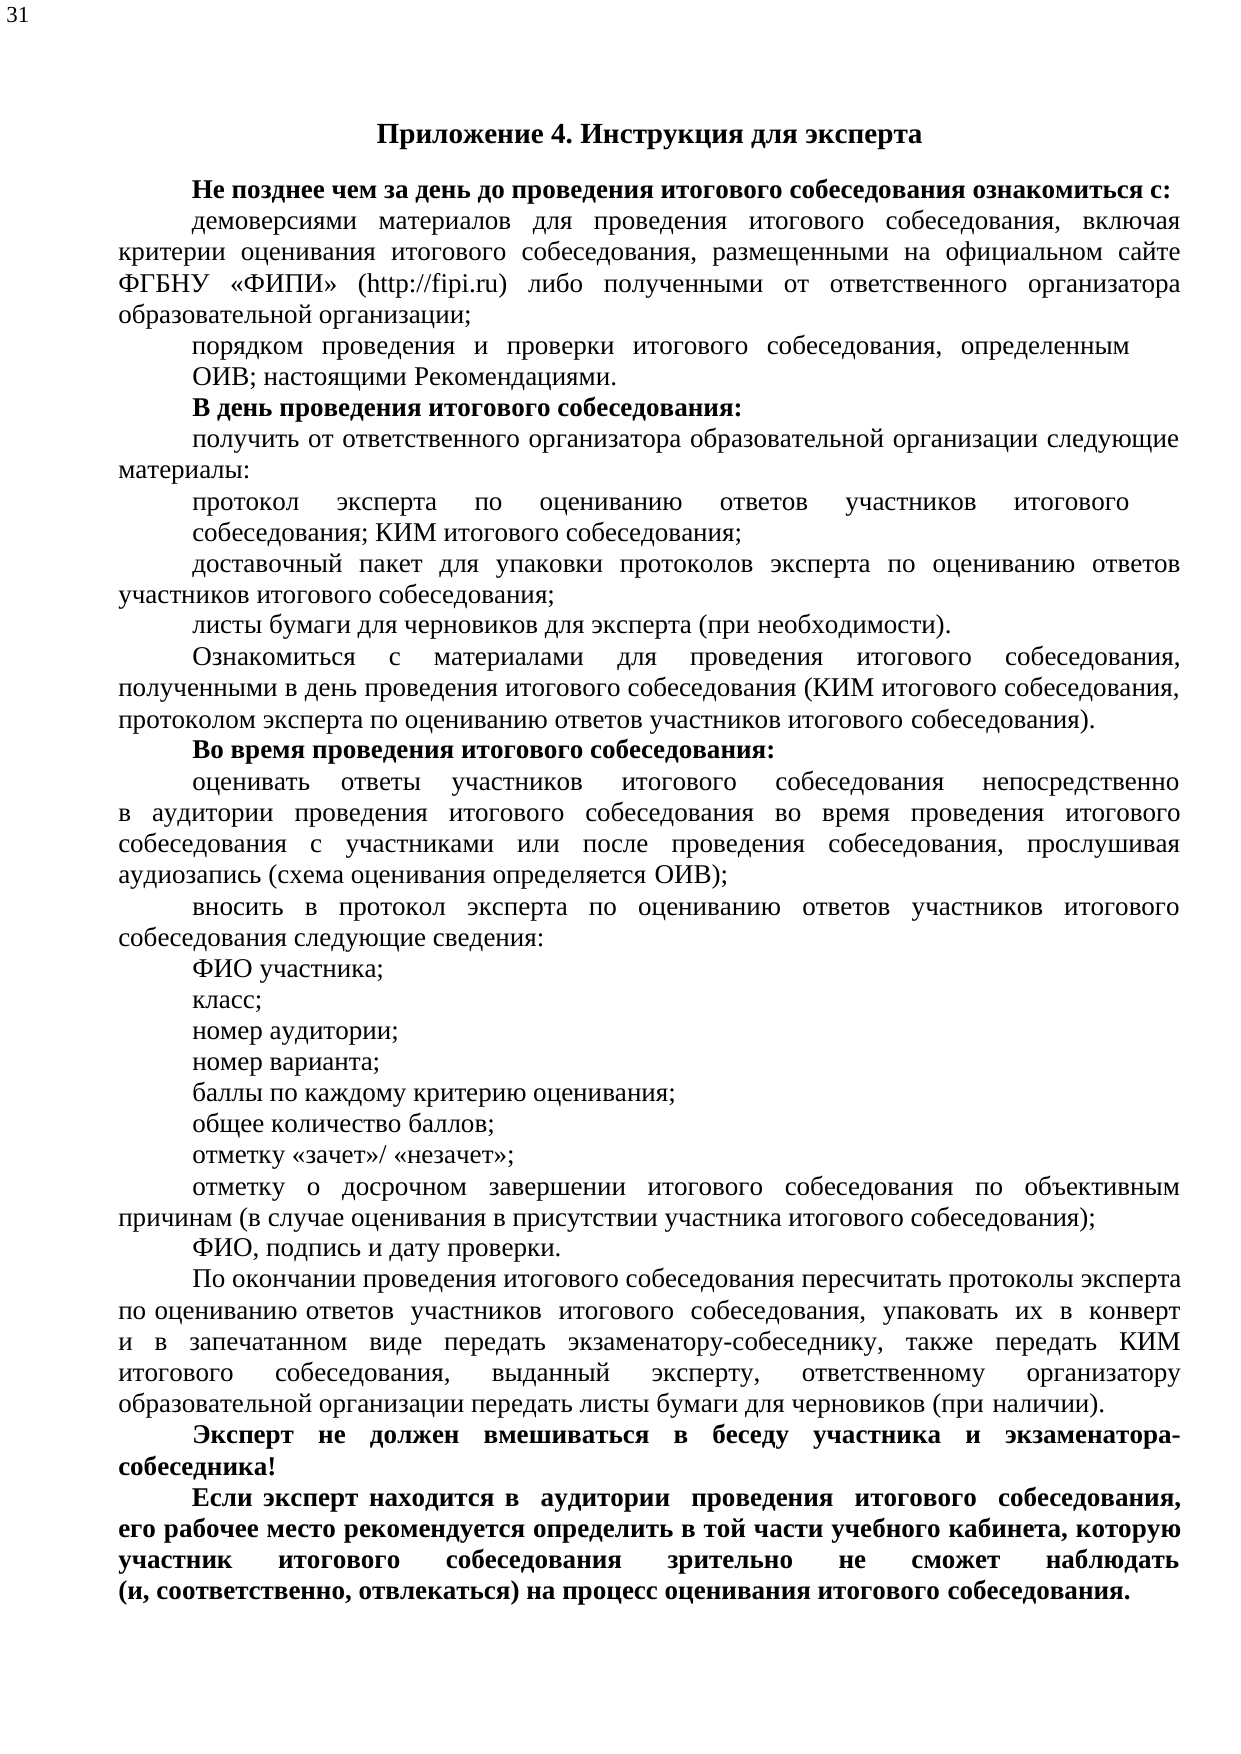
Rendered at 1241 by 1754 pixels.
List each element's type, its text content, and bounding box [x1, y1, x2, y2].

text демоверсиями материалов для проведения итогового собеседования, включая критерии оценивания итогового собеседования, размещенными на официальном сайте ФГБНУ «ФИПИ» (http://fipi.ru) либо полученными от ответственного организатора образовательной организации; [118, 204, 1181, 329]
subtitle Эксперт не должен вмешиваться в беседу участника и экзаменатора- собеседника! [118, 1418, 1181, 1481]
text вносить в протокол эксперта по оцениванию ответов участников итогового собеседования следующие сведения: [118, 889, 1181, 952]
text ФИО, подпись и дату проверки. [192, 1232, 1207, 1263]
text Ознакомиться с материалами для проведения итогового собеседования, полученными в день проведения итогового собеседования (КИМ итогового собеседования, протоколом эксперта по оцениванию ответов участников итогового собеседования). [118, 640, 1181, 734]
subtitle Не позднее чем за день до проведения итогового собеседования ознакомиться с: [192, 173, 1207, 204]
text ФИО участника; класс; [192, 952, 386, 1014]
text порядком проведения и проверки итогового собеседования, определенным ОИВ; настоящими Рекомендациями. [192, 329, 1131, 391]
text оценивать ответы участников итогового собеседования непосредственно в аудитории проведения итогового собеседования во время проведения итогового собеседования с участниками или после проведения собеседования, прослушивая аудиозапись (схема оценивания определяется ОИВ); [118, 765, 1182, 889]
text отметку «зачет»/ «незачет»; [192, 1139, 1207, 1169]
text По окончании проведения итогового собеседования пересчитать протоколы эксперта по оцениванию ответов участников итогового собеседования, упаковать их в конверт и в запечатанном виде передать экзаменатору-собеседнику, также передать КИМ итогового собеседования, выданный эксперту, ответственному организатору образовательной организации передать листы бумаги для черновиков (при наличии). [118, 1263, 1182, 1418]
subtitle В день проведения итогового собеседования: [192, 391, 1207, 422]
subtitle Во время проведения итогового собеседования: [192, 734, 1207, 765]
text номер аудитории; номер варианта; [192, 1014, 401, 1076]
text получить от ответственного организатора образовательной организации следующие материалы: [118, 422, 1180, 485]
text доставочный пакет для упаковки протоколов эксперта по оцениванию ответов участников итогового собеседования; [118, 547, 1182, 609]
text баллы по каждому критерию оценивания; общее количество баллов; [192, 1076, 678, 1139]
text отметку о досрочном завершении итогового собеседования по объективным причинам (в случае оценивания в присутствии участника итогового собеседования); [118, 1169, 1181, 1232]
subtitle Приложение 4. Инструкция для эксперта [174, 116, 1125, 149]
text листы бумаги для черновиков для эксперта (при необходимости). [192, 609, 1207, 640]
text протокол эксперта по оцениванию ответов участников итогового собеседования; КИМ итогового собеседования; [192, 485, 1130, 547]
text Если эксперт находится в аудитории проведения итогового собеседования, его рабочее место рекомендуется определить в той части учебного кабинета, которую участник итогового собеседования зрительно не сможет наблюдать (и, соответственно, отвлекаться) на процесс оценивания итогового собеседования. [118, 1481, 1183, 1605]
